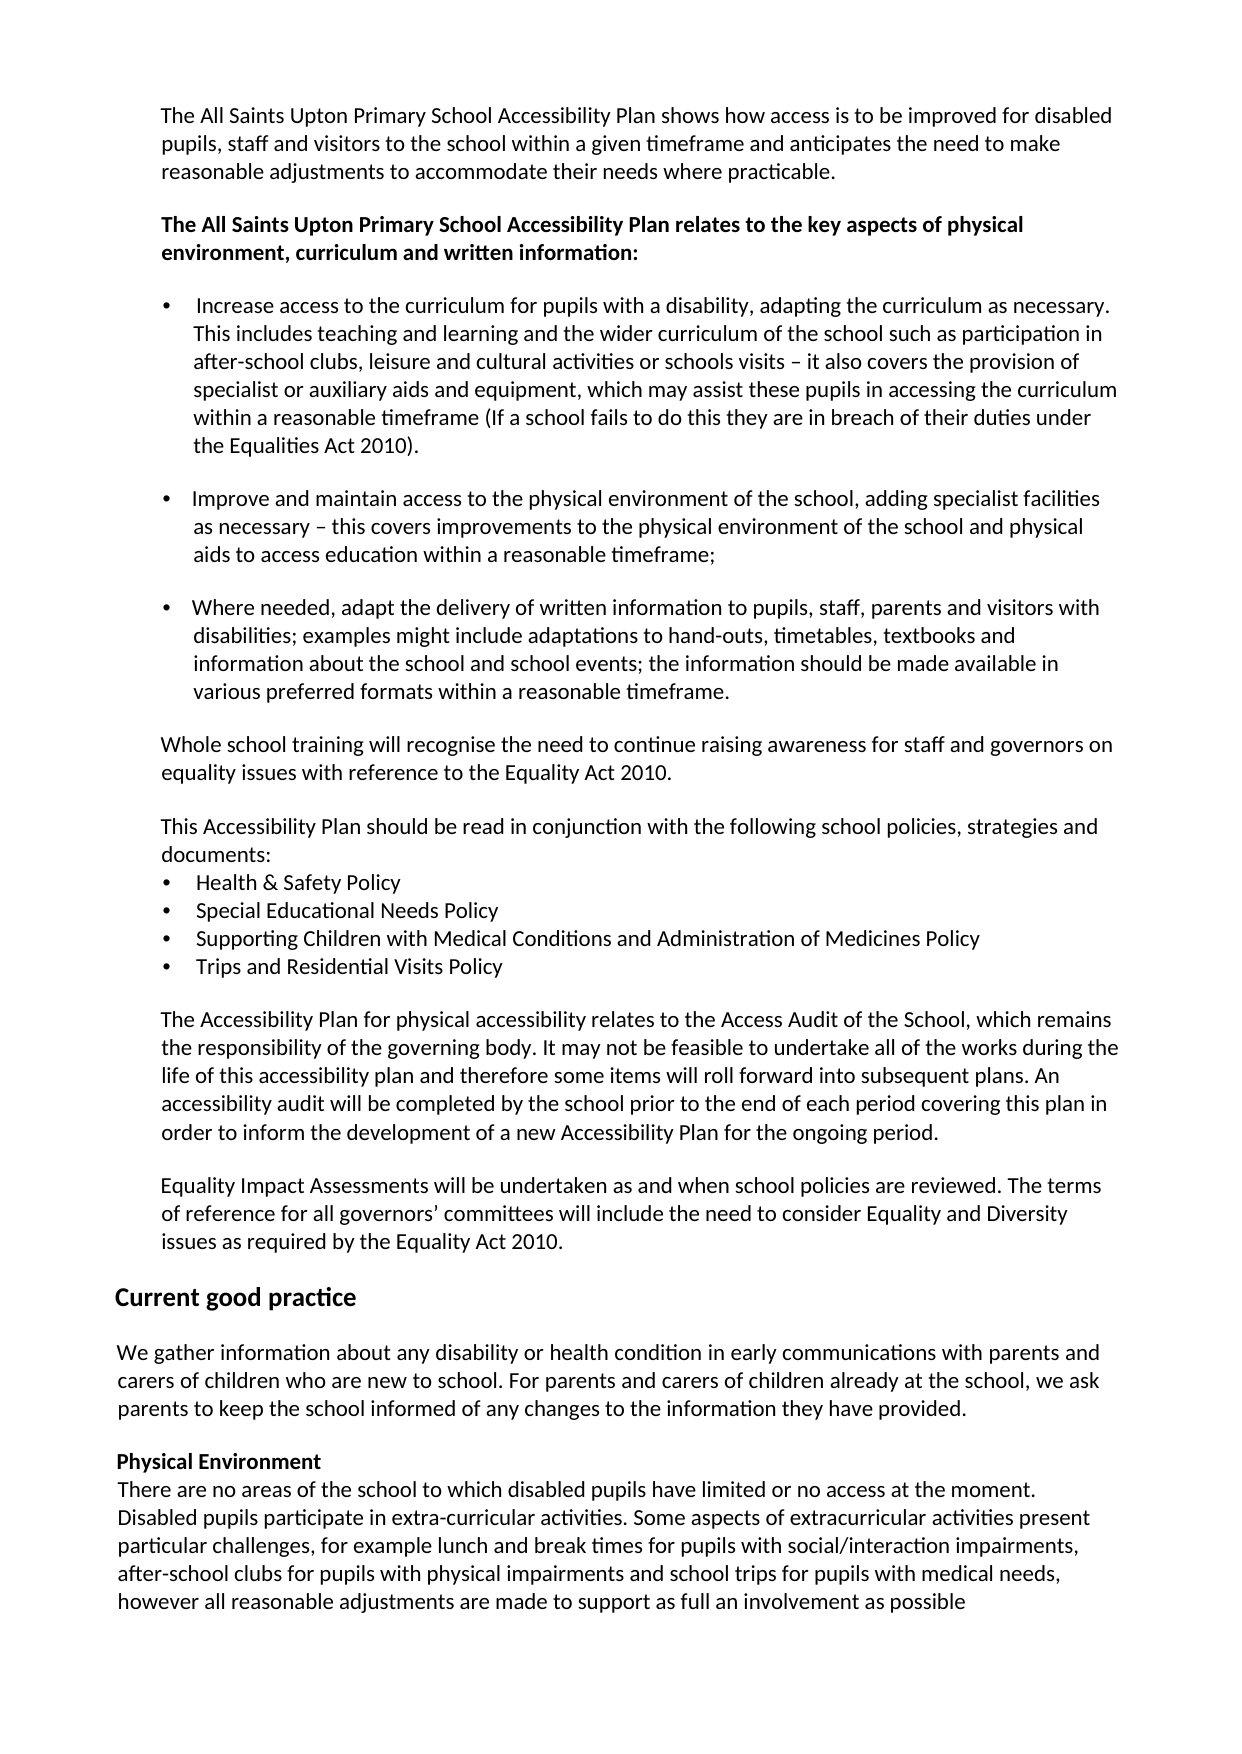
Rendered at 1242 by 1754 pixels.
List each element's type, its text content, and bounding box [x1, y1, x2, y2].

text This Accessibility Plan should be read in conjunction with the following school policies, strategies and documents: [116, 812, 1106, 868]
text • Where needed, adapt the delivery of written information to pupils, staff, parents and visitors with disabilities; examples might include adaptations to hand-outs, timetables, textbooks and information about the school and school events; the information should be made available in various preferred formats within a reasonable timeframe. [162, 593, 1110, 705]
text Physical Environment [116, 1447, 1133, 1475]
text • Supporting Children with Medical Conditions and Administration of Medicines Policy [162, 924, 1133, 952]
text • Special Educational Needs Policy [162, 896, 1133, 924]
text • Health & Safety Policy [162, 868, 1133, 896]
text • Increase access to the curriculum for pupils with a disability, adapting the curriculum as necessary. [162, 291, 1133, 319]
text • Trips and Residential Visits Policy [162, 952, 1133, 980]
text There are no areas of the school to which disabled pupils have limited or no access at the moment. Disabled pupils participate in extra-curricular activities. Some aspects of extracurricular activities present particular challenges, for example lunch and break times for pupils with social/interaction impairments, after-school clubs for pupils with physical impairments and school trips for pupils with medical needs, however all reasonable adjustments are made to support as full an involvement as possible [117, 1475, 1098, 1615]
text Current good practice [115, 1280, 1133, 1313]
text The Accessibility Plan for physical accessibility relates to the Access Audit of the School, which remains the responsibility of the governing body. It may not be feasible to undertake all of the works during the life of this accessibility plan and therefore some items will roll forward into subsequent plans. An accessibility audit will be completed by the school prior to the end of each period covering this plan in order to inform the development of a new Accessibility Plan for the ongoing period. [116, 1006, 1126, 1146]
text This includes teaching and learning and the wider curriculum of the school such as participation in after-school clubs, leisure and cultural activities or schools visits – it also covers the provision of specialist or auxiliary aids and equipment, which may assist these pupils in accessing the curriculum within a reasonable timeframe (If a school fails to do this they are in breach of their duties under the Equalities Act 2010). [193, 319, 1124, 459]
text Whole school training will recognise the need to continue raising awareness for staff and governors on equality issues with reference to the Equality Act 2010. [116, 730, 1122, 786]
text • Improve and maintain access to the physical environment of the school, adding specialist facilities as necessary – this covers improvements to the physical environment of the school and physical aids to access education within a reasonable timeframe; [162, 484, 1108, 568]
text We gather information about any disability or health condition in early communications with parents and carers of children who are new to school. For parents and carers of children already at the school, we ask parents to keep the school informed of any changes to the information they have provided. [116, 1338, 1103, 1422]
text The All Saints Upton Primary School Accessibility Plan shows how access is to be improved for disabled pupils, staff and visitors to the school within a given timeframe and anticipates the need to make reasonable adjustments to accommodate their needs where practicable. [116, 101, 1122, 185]
text The All Saints Upton Primary School Accessibility Plan relates to the key aspects of physical environment, curriculum and written information: [161, 210, 1098, 266]
text Equality Impact Assessments will be undertaken as and when school policies are reviewed. The terms of reference for all governors’ committees will include the need to consider Equality and Diversity issues as required by the Equality Act 2010. [116, 1171, 1109, 1255]
